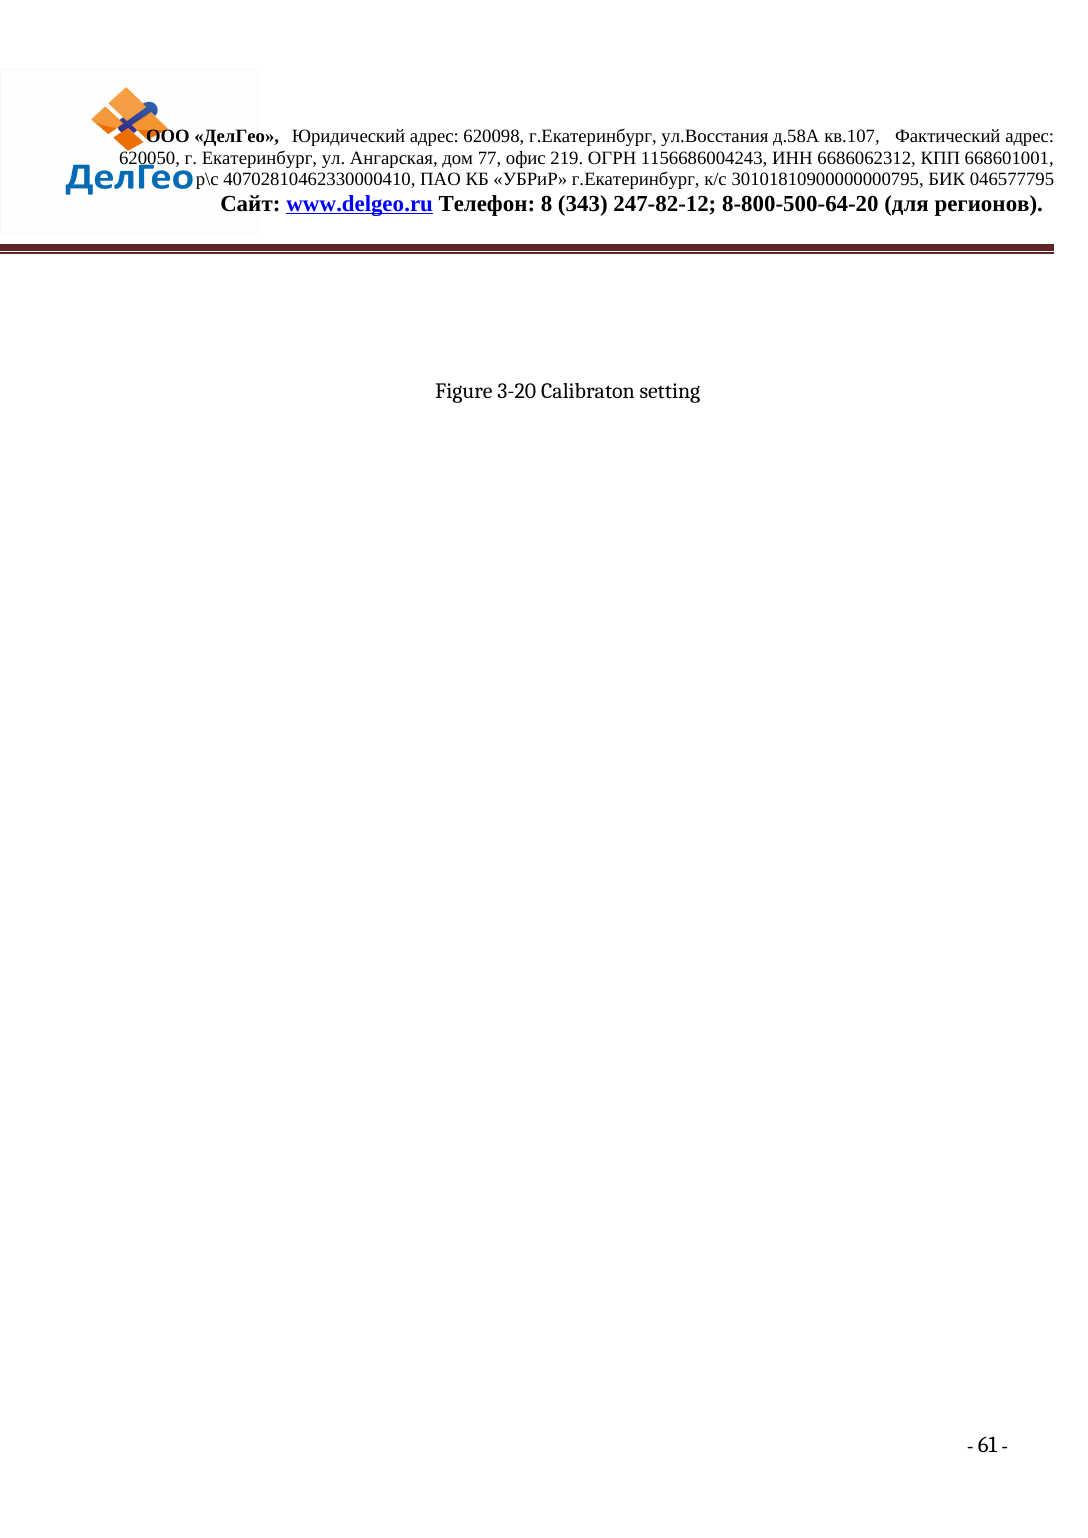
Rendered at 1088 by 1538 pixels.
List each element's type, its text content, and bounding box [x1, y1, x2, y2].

picture [0, 69, 258, 234]
text Figure 3-20 Calibraton setting [188, 379, 947, 404]
